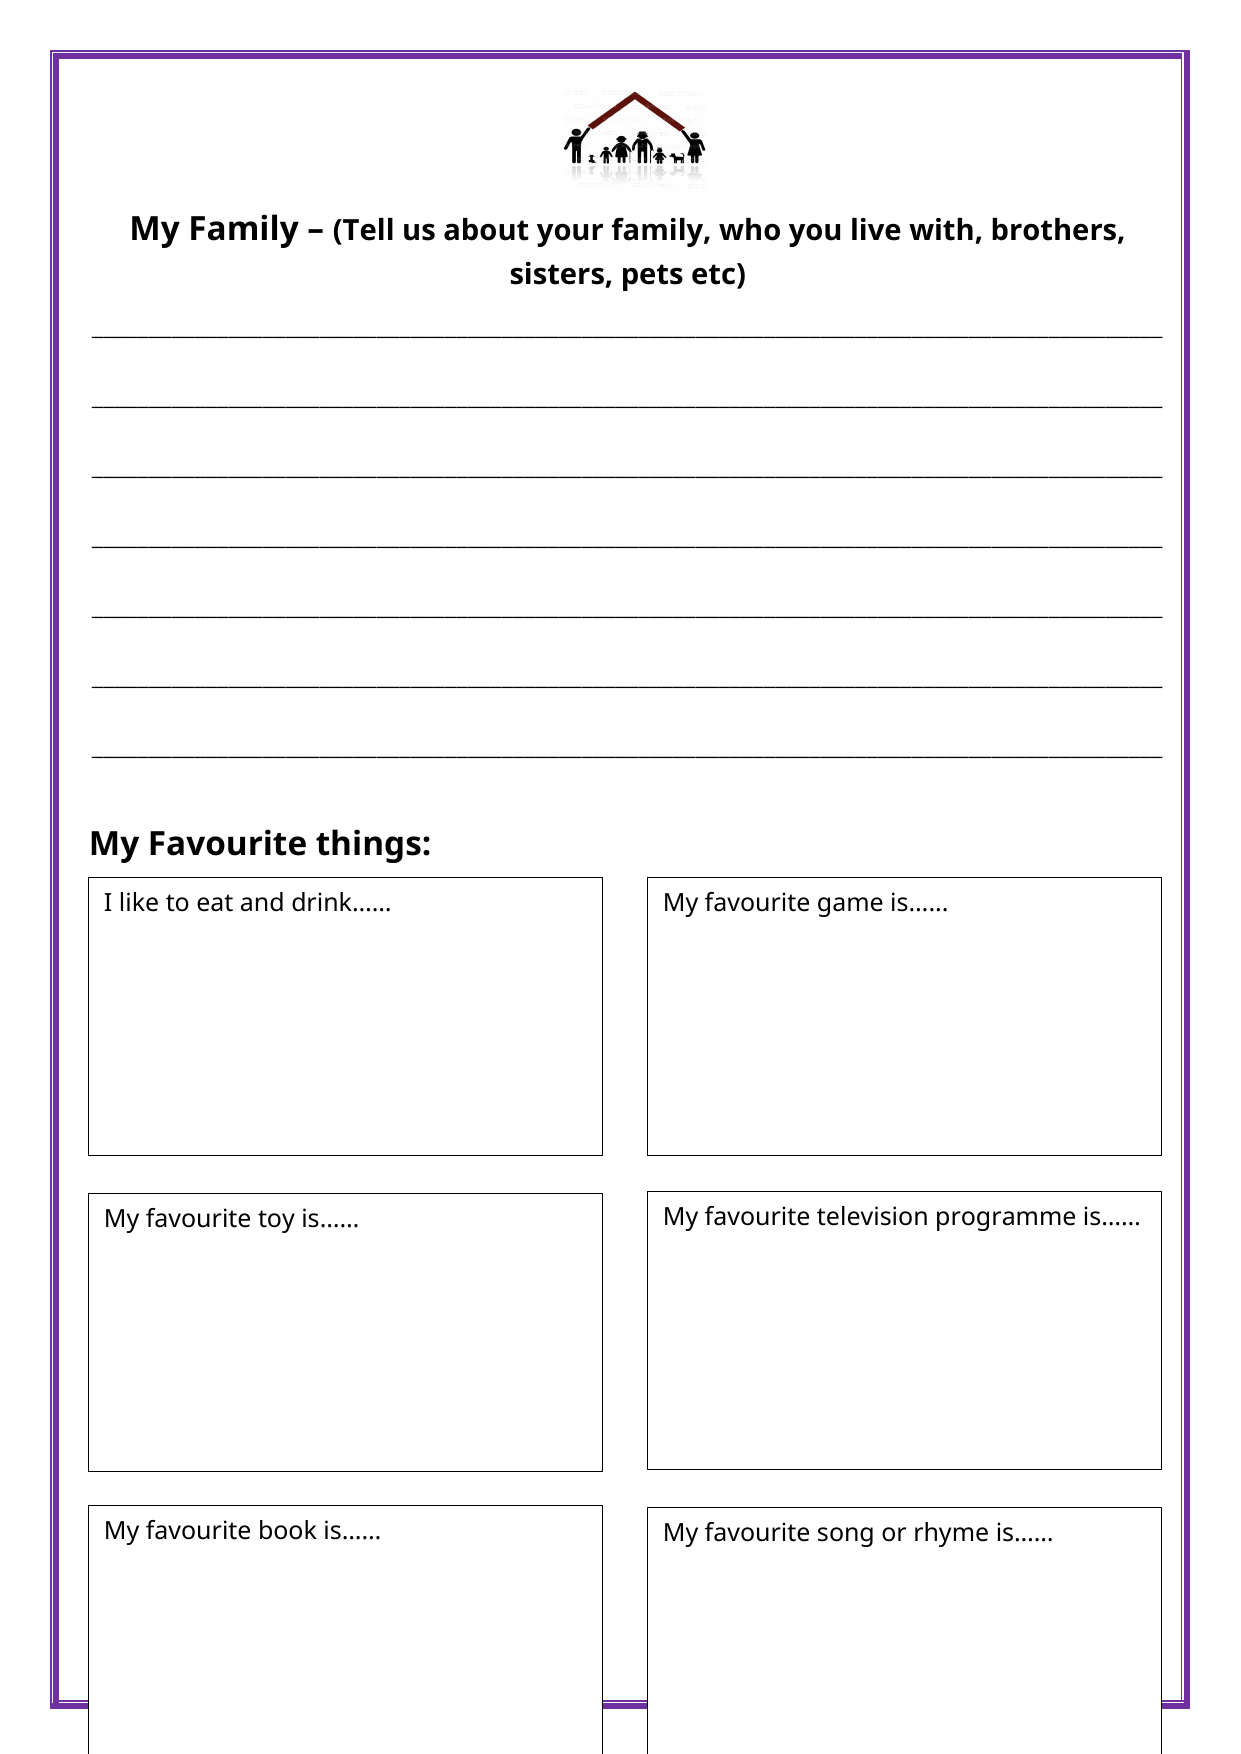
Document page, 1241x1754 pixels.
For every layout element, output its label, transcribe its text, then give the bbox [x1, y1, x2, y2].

text __________________________________________________________________________________________________________________________________________________________________________________________________________________________________________________________________________________________________________________________________________________________________________________________________________________________________________________________________________________________________________________________________________________________________________________________________________________________________________________________________________________ [89, 313, 1167, 761]
text My Family – (Tell us about your family, who you live with, brothers, sisters, pets etc) [89, 205, 1167, 293]
text My Favourite things: [89, 820, 1167, 865]
picture [562, 90, 707, 194]
